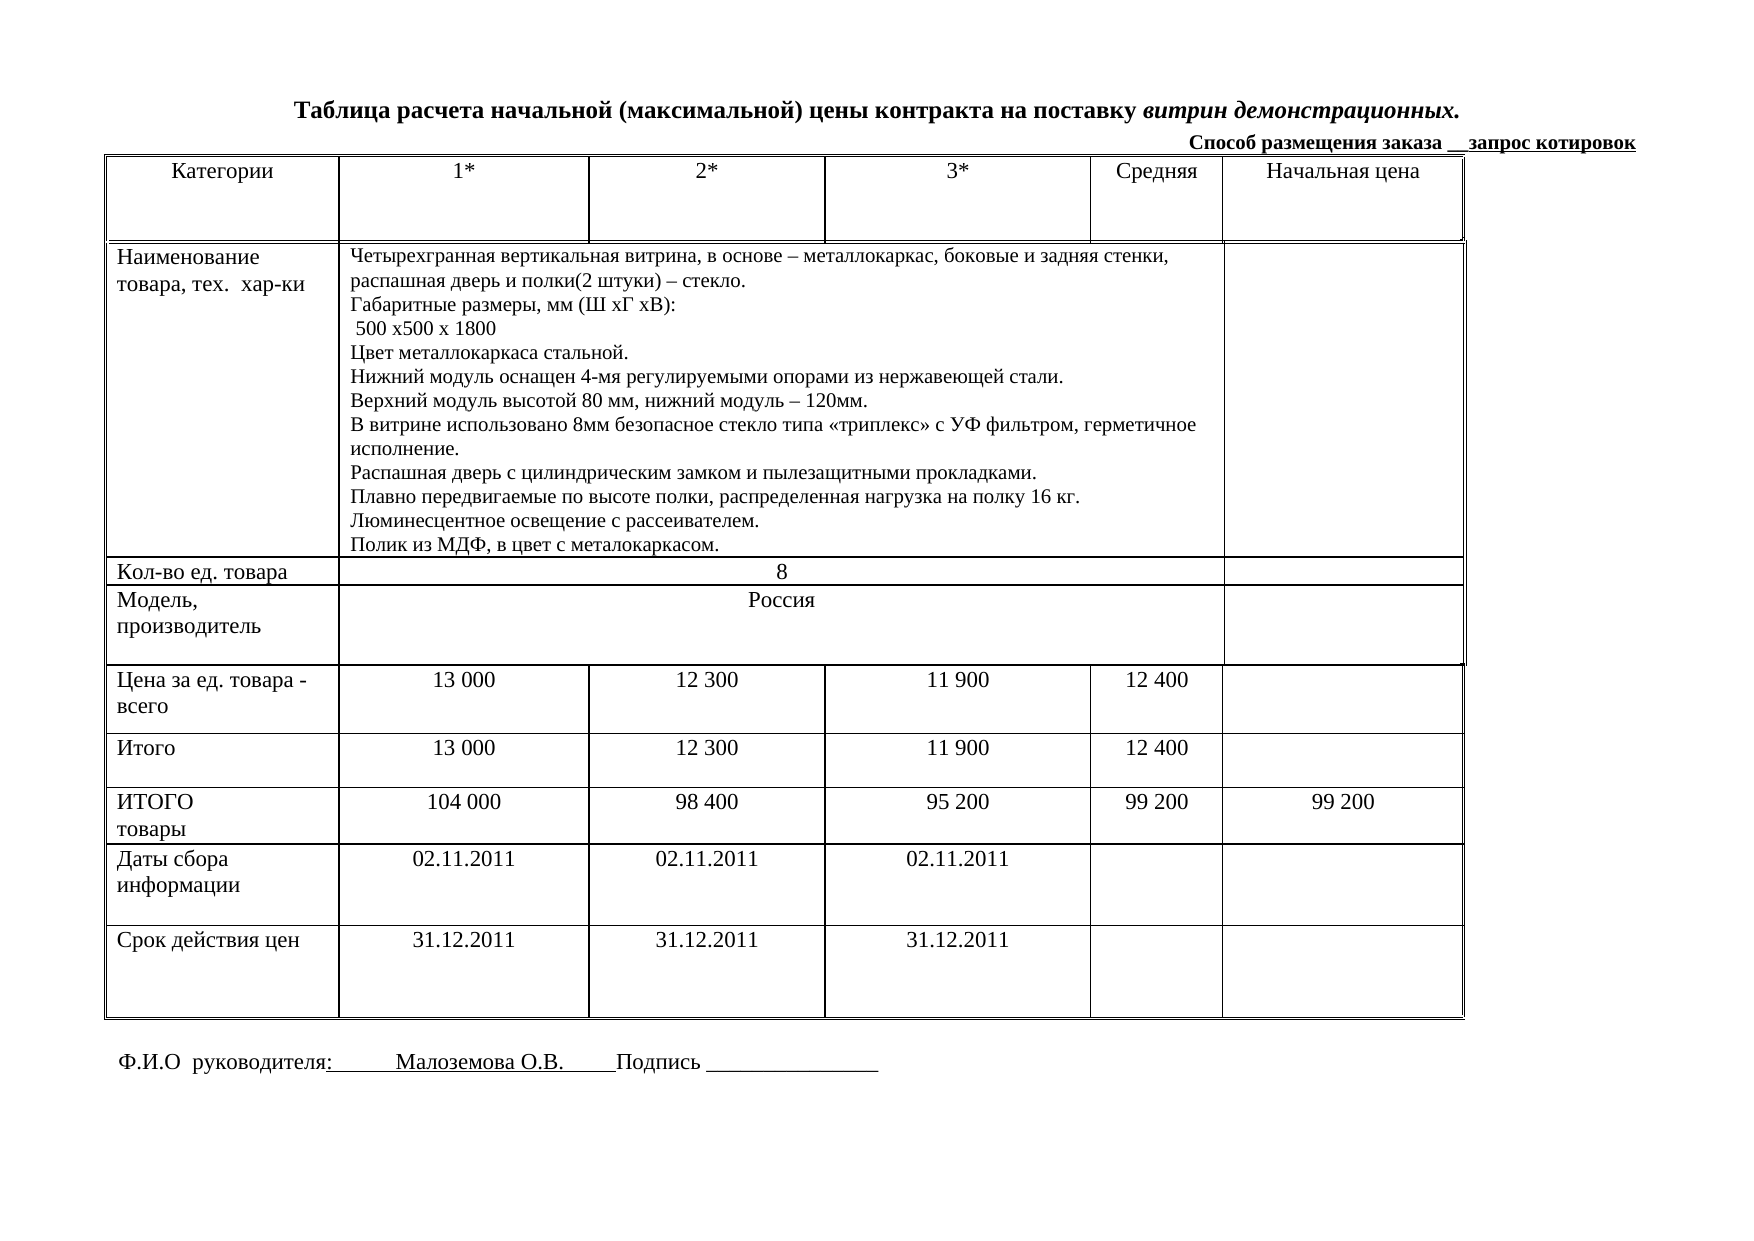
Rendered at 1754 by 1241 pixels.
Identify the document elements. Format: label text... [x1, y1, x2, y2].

table_cell 31.12.2011 [340, 926, 588, 1017]
table_cell [1091, 845, 1222, 925]
table_cell 99 200 [1091, 788, 1222, 843]
table_cell [1223, 666, 1462, 733]
table_cell 02.11.2011 [340, 845, 588, 925]
table_cell 99 200 [1223, 788, 1462, 843]
table_cell [1091, 926, 1222, 1017]
table_cell 11 900 [826, 734, 1090, 787]
table_cell [1225, 558, 1463, 584]
table_cell Наименование товара, тех. хар-ки [105, 240, 338, 556]
table_cell 98 400 [590, 788, 824, 843]
table_header Начальная цена [1223, 157, 1463, 240]
table_header 1* [340, 157, 588, 240]
table_cell ИТОГО товары [107, 788, 338, 843]
table_cell Цена за ед. товара - всего [107, 666, 338, 733]
table_cell 31.12.2011 [590, 926, 824, 1017]
table_cell 31.12.2011 [826, 926, 1090, 1017]
table_cell Модель, производитель [107, 586, 338, 664]
table_cell 12 400 [1091, 734, 1222, 787]
table_cell Итого [107, 734, 338, 787]
list Способ размещения заказа __запрос котировок [118, 130, 1636, 154]
table_cell 13 000 [340, 666, 588, 733]
table_cell Кол-во ед. товара [107, 558, 338, 584]
table_cell 02.11.2011 [826, 845, 1090, 925]
table_cell Даты сбора информации [107, 845, 338, 925]
table_cell 8 [340, 558, 1224, 584]
table_cell [1225, 586, 1463, 664]
table_header 3* [826, 157, 1090, 240]
table_cell [1223, 734, 1462, 787]
table_header Категории [107, 157, 338, 240]
table_cell [1223, 845, 1462, 925]
table_cell 104 000 [340, 788, 588, 843]
table_cell [1223, 926, 1463, 1017]
table_cell 11 900 [826, 666, 1090, 733]
table_cell Срок действия цен [107, 926, 338, 1017]
table_cell 12 300 [590, 666, 824, 733]
table_cell [1225, 244, 1463, 556]
table_cell 12 300 [590, 734, 824, 787]
table_cell 12 400 [1091, 666, 1222, 733]
table_cell 95 200 [826, 788, 1090, 843]
text Ф.И.О руководителя: Малоземова О.В. Подпись _______________ [118, 1048, 1636, 1074]
table_header Средняя [1091, 157, 1222, 240]
table_header 2* [590, 157, 824, 240]
table_cell 02.11.2011 [590, 845, 824, 925]
table_cell Россия [340, 586, 1224, 664]
table_cell 13 000 [340, 734, 588, 787]
table_cell Четырехгранная вертикальная витрина, в основе – металлокаркас, боковые и задняя стенки, распашная дверь и полки(2 штуки) – стекло. Габаритные размеры, мм (Ш хГ хВ): 500 х500 х 1800 Цвет металлокаркаса стальной. Нижний модуль оснащен 4-мя регулируемыми опорами из нержавеющей стали. Верхний модуль высотой 80 мм, нижний модуль – 120мм. В витрине использовано 8мм безопасное стекло типа «триплекс» с УФ фильтром, герметичное исполнение. Распашная дверь с цилиндрическим замком и пылезащитными прокладками. Плавно передвигаемые по высоте полки, распределенная нагрузка на полку 16 кг. Люминесцентное освещение с рассеивателем. Полик из МДФ, в цвет с металокаркасом. [340, 244, 1224, 556]
list Таблица расчета начальной (максимальной) цены контракта на поставку витрин демонстрационных. [118, 95, 1636, 124]
